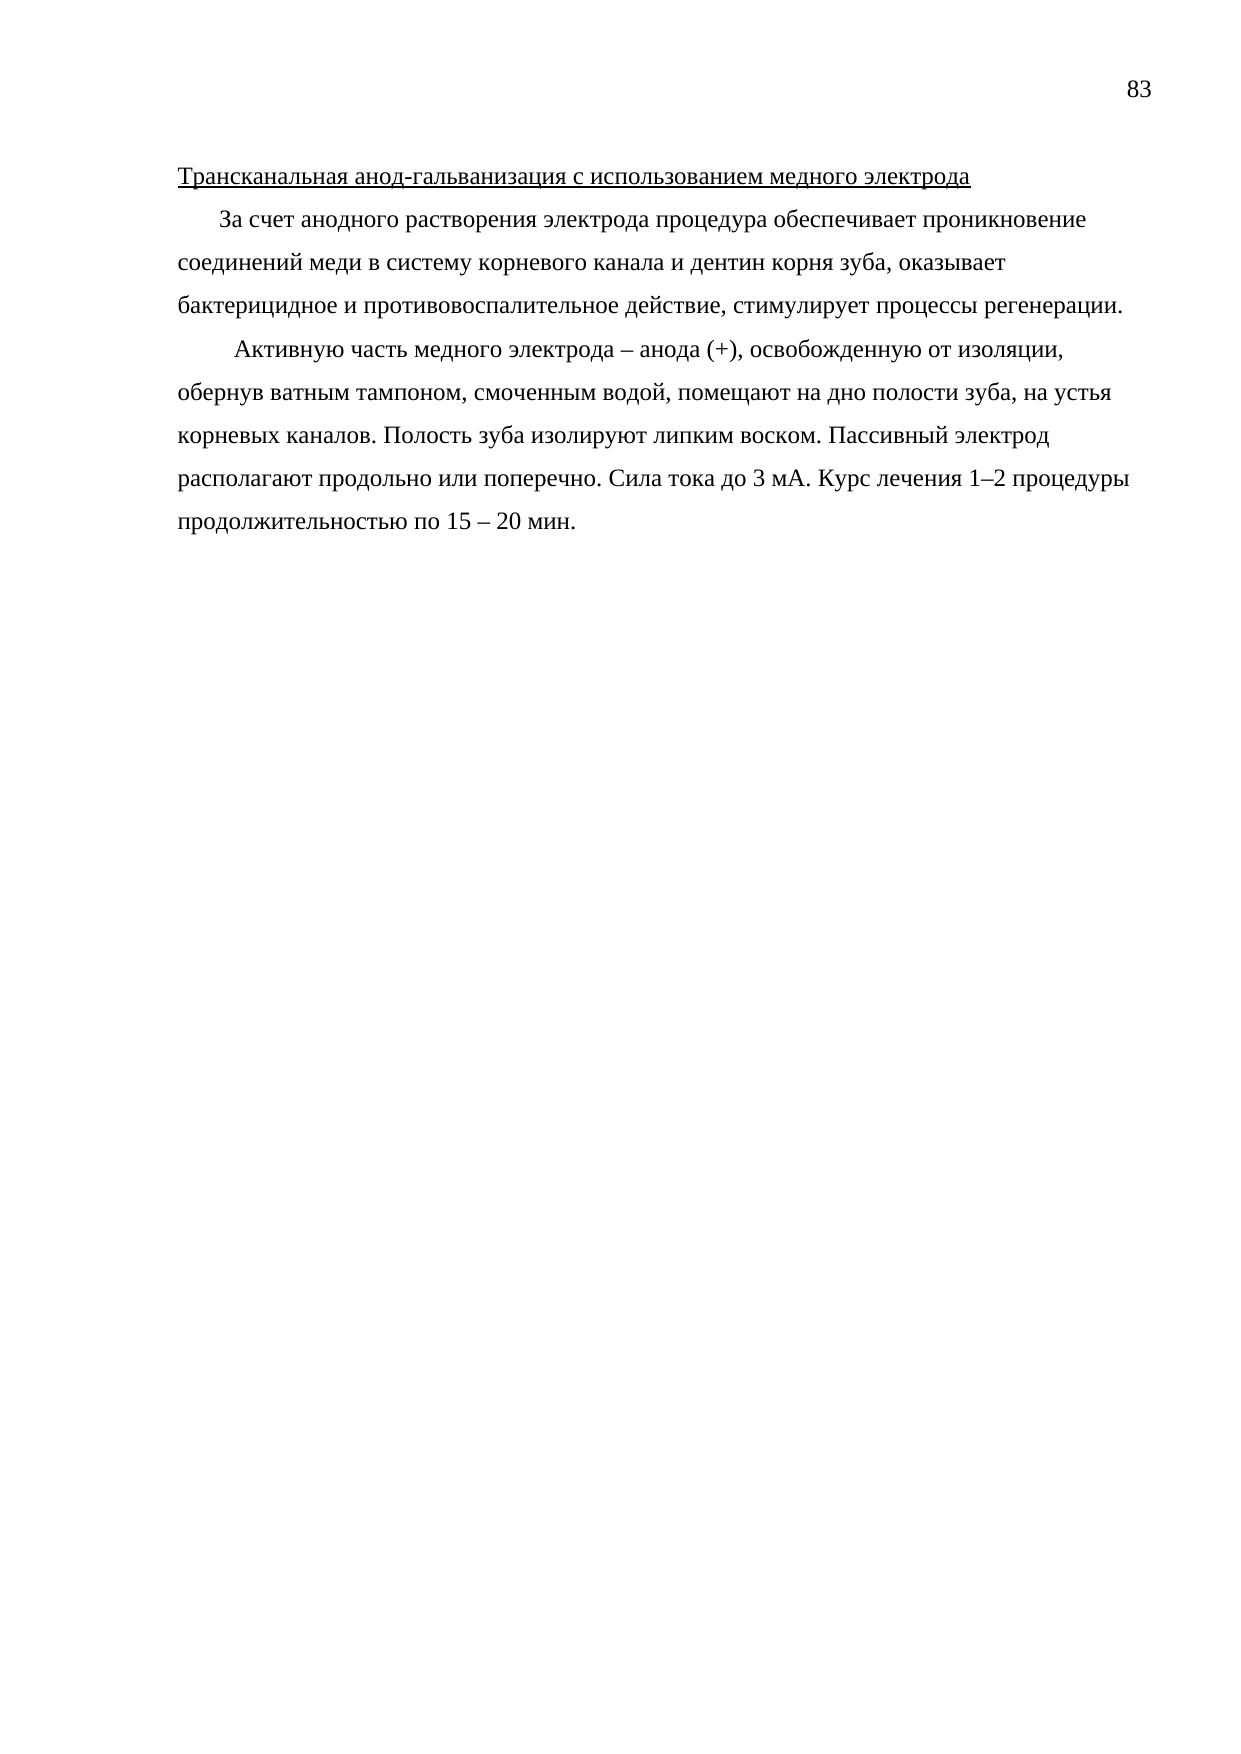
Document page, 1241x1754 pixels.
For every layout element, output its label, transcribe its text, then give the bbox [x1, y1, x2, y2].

text Трансканальная анод-гальванизация с использованием медного электрода [177, 161, 1152, 190]
text Активную часть медного электрода – анода (+), освобожденную от изоляции, обернув ватным тампоном, смоченным водой, помещают на дно полости зуба, на устья корневых каналов. Полость зуба изолируют липким воском. Пассивный электрод располагают продольно или поперечно. Сила тока до 3 мА. Курс лечения 1–2 процедуры продолжительностью по 15 – 20 мин. [177, 334, 1152, 535]
text За счет анодного растворения электрода процедура обеспечивает проникновение соединений меди в систему корневого канала и дентин корня зуба, оказывает бактерицидное и противовоспалительное действие, стимулирует процессы регенерации. [177, 204, 1152, 319]
